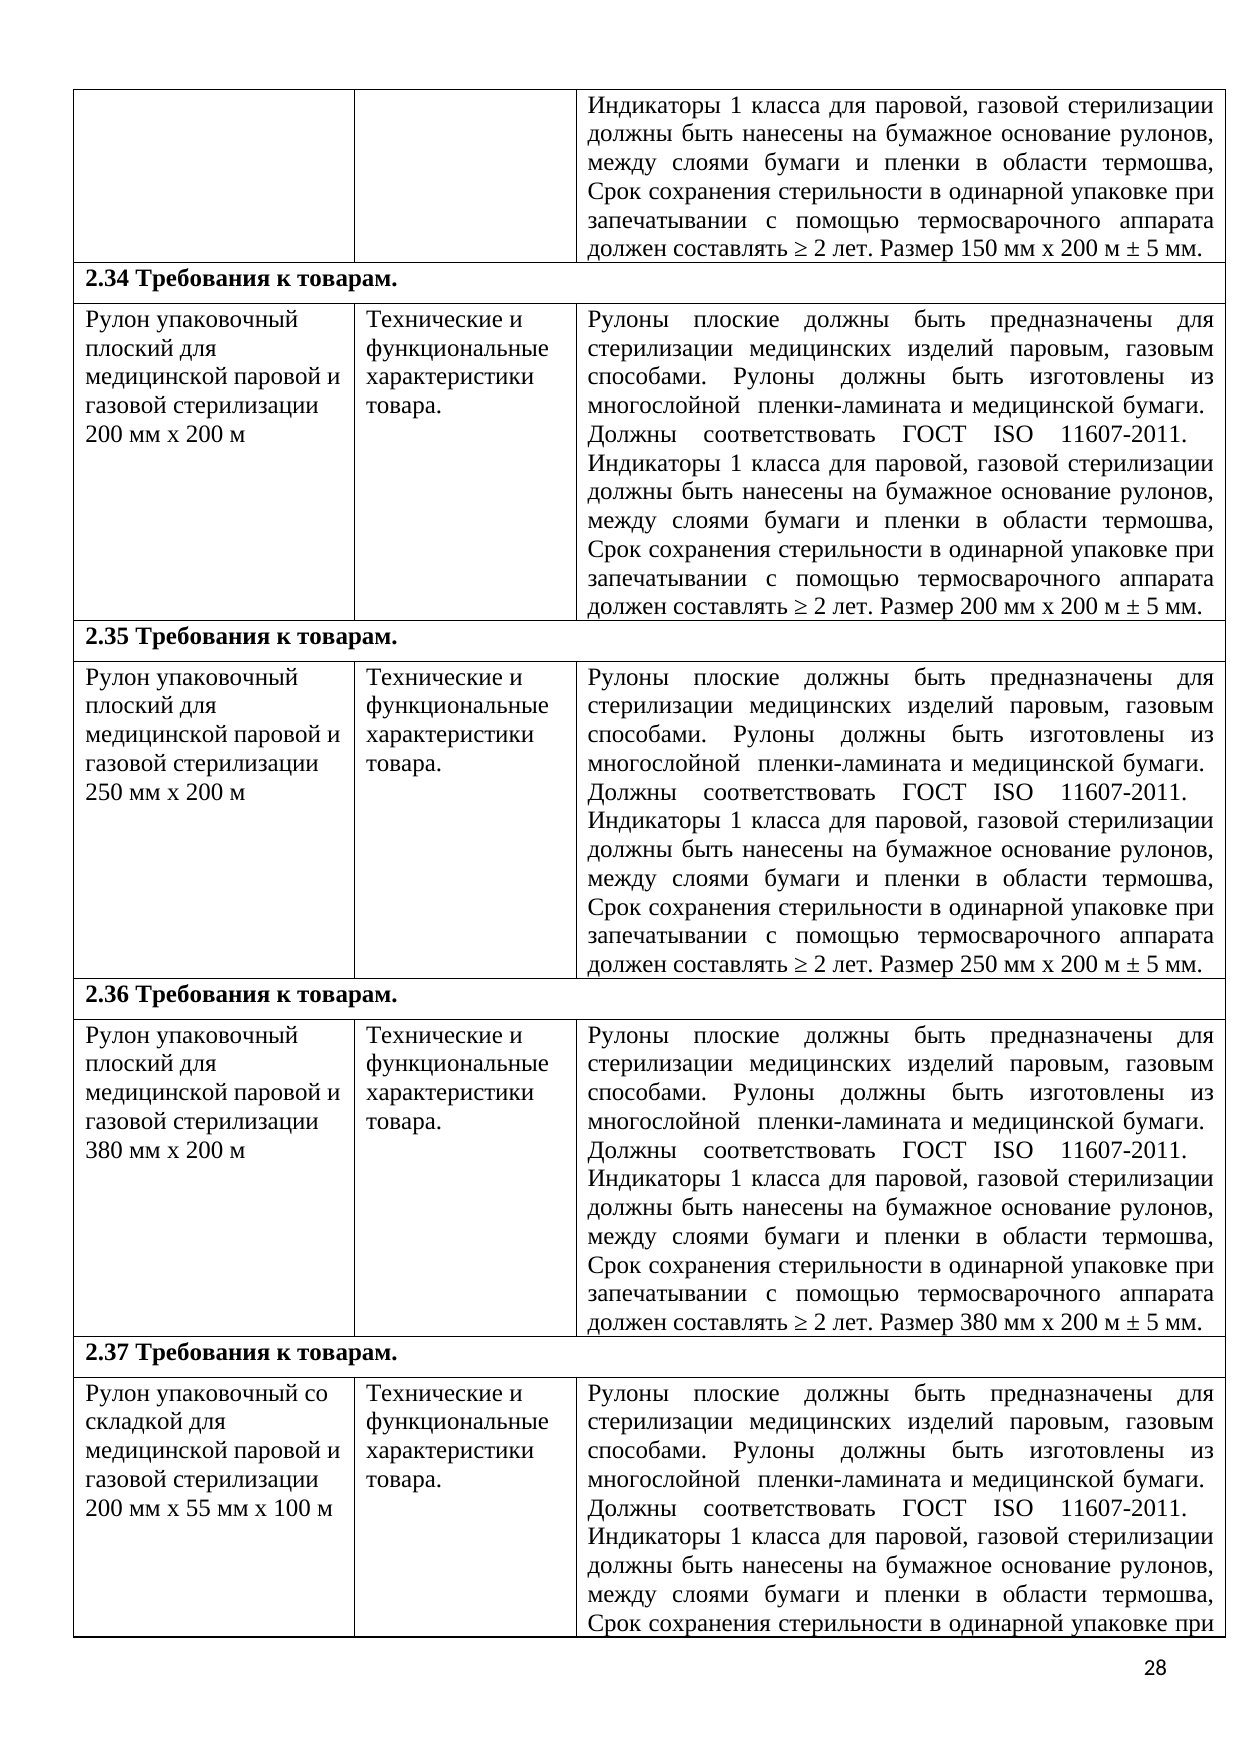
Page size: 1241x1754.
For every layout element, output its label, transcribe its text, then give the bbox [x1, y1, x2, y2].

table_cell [577, 1378, 1225, 1636]
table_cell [74, 90, 354, 262]
table_cell Технические и функциональные характеристики товара. [355, 304, 576, 620]
table_cell Технические и функциональные характеристики товара. [355, 662, 576, 978]
table_cell Рулон упаковочный плоский для медицинской паровой и газовой стерилизации 200 мм х 200 м [74, 304, 354, 620]
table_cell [577, 90, 1225, 262]
table_cell Рулоны плоские должны быть предназначены для стерилизации медицинских изделий паровым, газовым способами. Рулоны должны быть изготовлены из многослойной пленки-ламината и медицинской бумаги. Должны соответствовать ГОСТ ISO 11607-2011. Индикаторы 1 класса для паровой, газовой стерилизации должны быть нанесены на бумажное основание рулонов, между слоями бумаги и пленки в области термошва, Срок сохранения стерильности в одинарной упаковке при запечатывании с помощью термосварочного аппарата должен составлять ≥ 2 лет. Размер 380 мм х 200 м ± 5 мм. [577, 1020, 1225, 1336]
table_cell Технические и функциональные характеристики товара. [355, 1020, 576, 1336]
table_cell Рулон упаковочный плоский для медицинской паровой и газовой стерилизации 380 мм х 200 м [74, 1020, 354, 1336]
table_cell 2.35 Требования к товарам. [74, 621, 1225, 661]
table_cell Рулон упаковочный плоский для медицинской паровой и газовой стерилизации 250 мм х 200 м [74, 662, 354, 978]
table_cell Рулоны плоские должны быть предназначены для стерилизации медицинских изделий паровым, газовым способами. Рулоны должны быть изготовлены из многослойной пленки-ламината и медицинской бумаги. Должны соответствовать ГОСТ ISO 11607-2011. Индикаторы 1 класса для паровой, газовой стерилизации должны быть нанесены на бумажное основание рулонов, между слоями бумаги и пленки в области термошва, Срок сохранения стерильности в одинарной упаковке при запечатывании с помощью термосварочного аппарата должен составлять ≥ 2 лет. Размер 250 мм х 200 м ± 5 мм. [577, 662, 1225, 978]
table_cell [355, 90, 576, 262]
table_cell 2.37 Требования к товарам. [74, 1337, 1225, 1377]
table_cell 2.36 Требования к товарам. [74, 979, 1225, 1019]
table_cell 2.34 Требования к товарам. [74, 263, 1225, 303]
table_cell Рулоны плоские должны быть предназначены для стерилизации медицинских изделий паровым, газовым способами. Рулоны должны быть изготовлены из многослойной пленки-ламината и медицинской бумаги. Должны соответствовать ГОСТ ISO 11607-2011. Индикаторы 1 класса для паровой, газовой стерилизации должны быть нанесены на бумажное основание рулонов, между слоями бумаги и пленки в области термошва, Срок сохранения стерильности в одинарной упаковке при запечатывании с помощью термосварочного аппарата должен составлять ≥ 2 лет. Размер 200 мм х 200 м ± 5 мм. [577, 304, 1225, 620]
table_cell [74, 1378, 354, 1636]
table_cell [355, 1378, 576, 1636]
